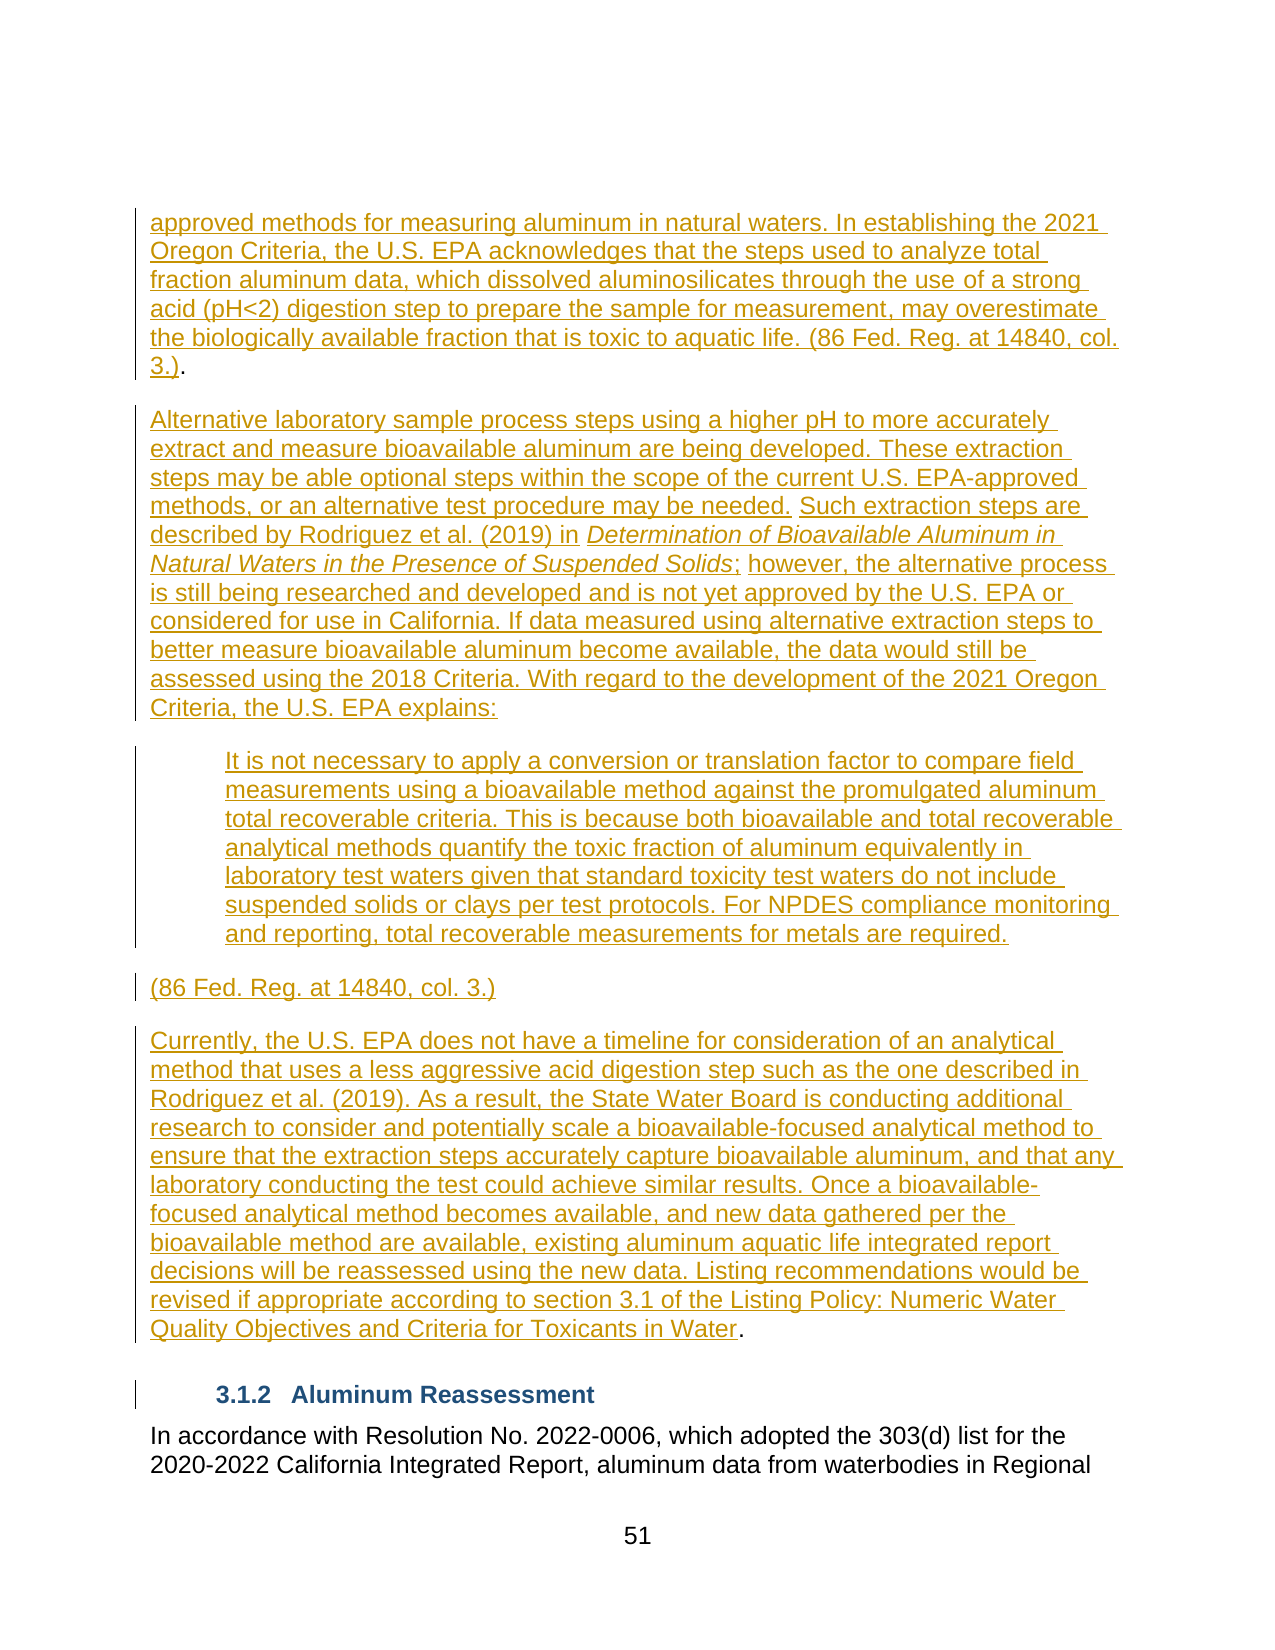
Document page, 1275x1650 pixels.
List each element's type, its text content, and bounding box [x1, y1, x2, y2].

text . . [150, 207, 1125, 380]
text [150, 1421, 1125, 1479]
subtitle Aluminum Reassessment [216, 1380, 1125, 1409]
text . [150, 1026, 1125, 1342]
